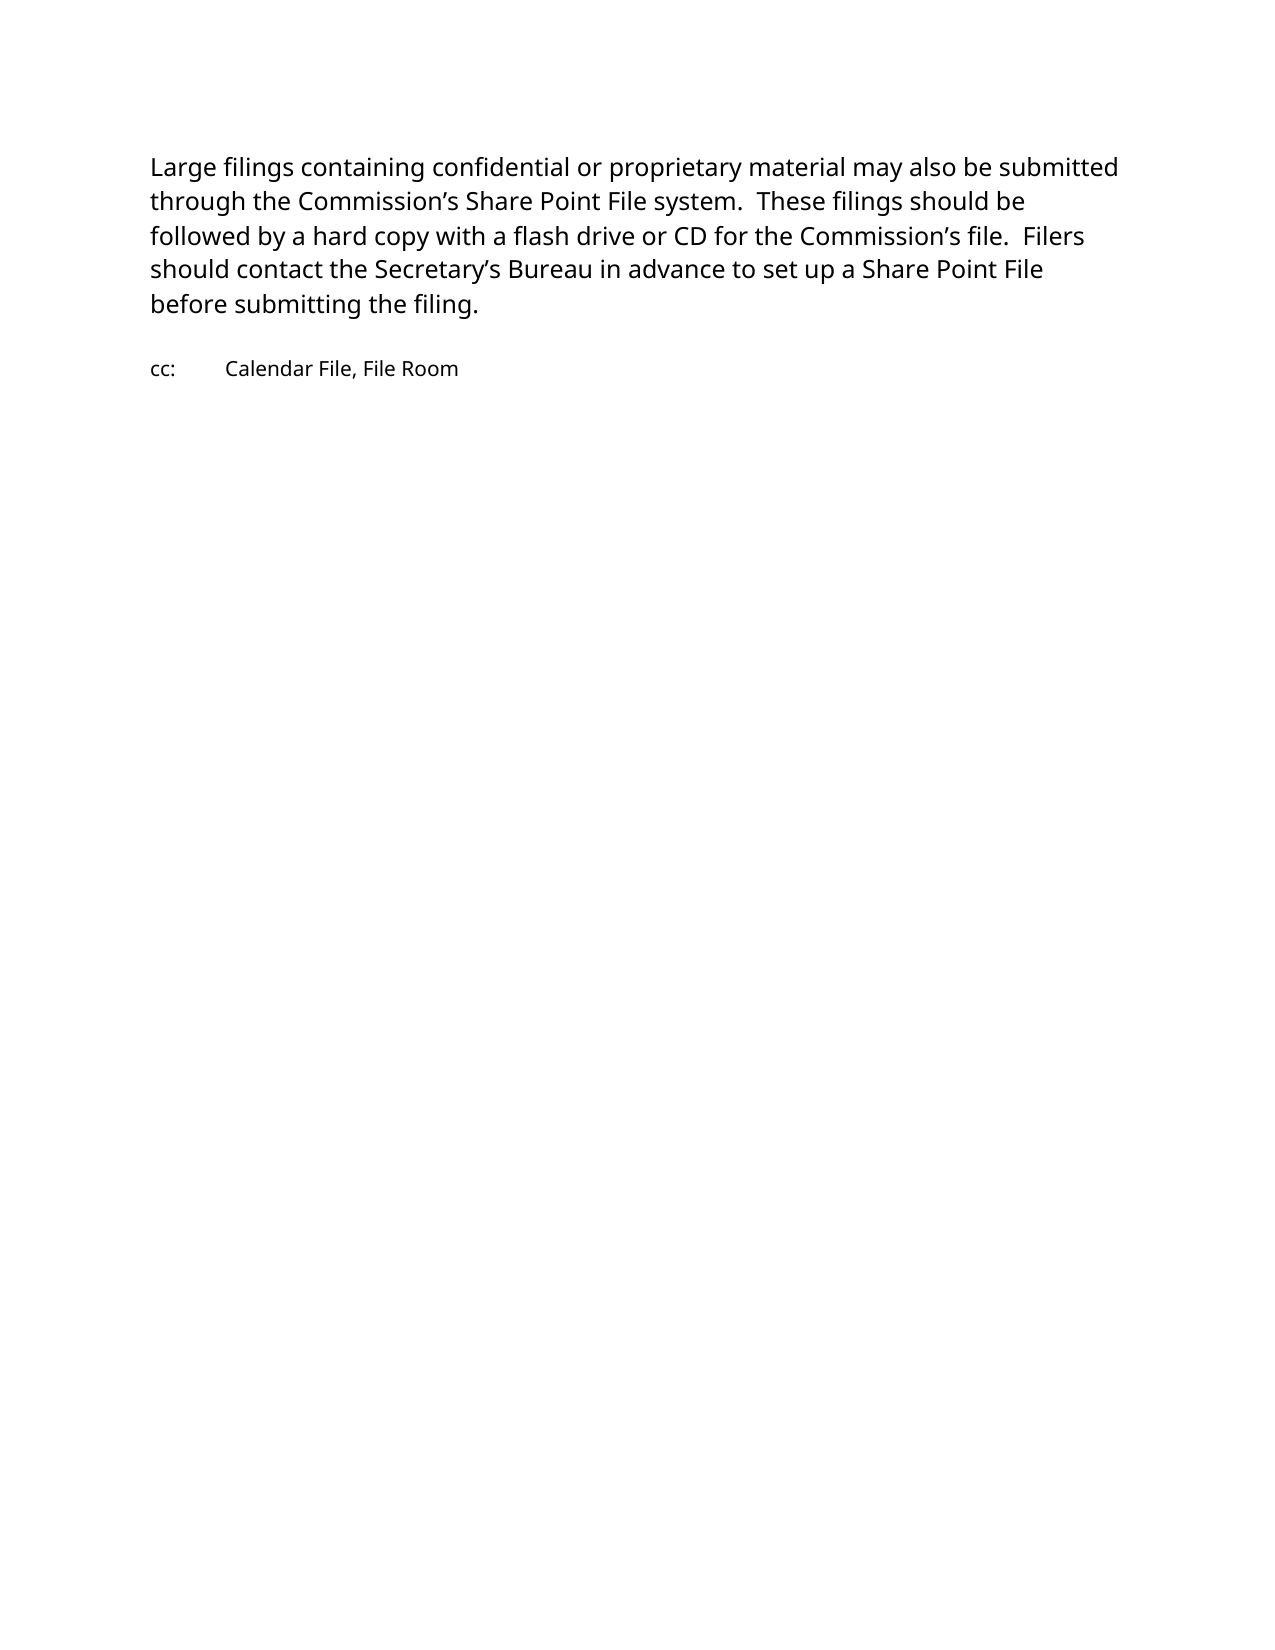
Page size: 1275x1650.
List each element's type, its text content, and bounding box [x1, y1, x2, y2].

text cc: Calendar File, File Room [150, 354, 1125, 383]
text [150, 150, 1125, 320]
